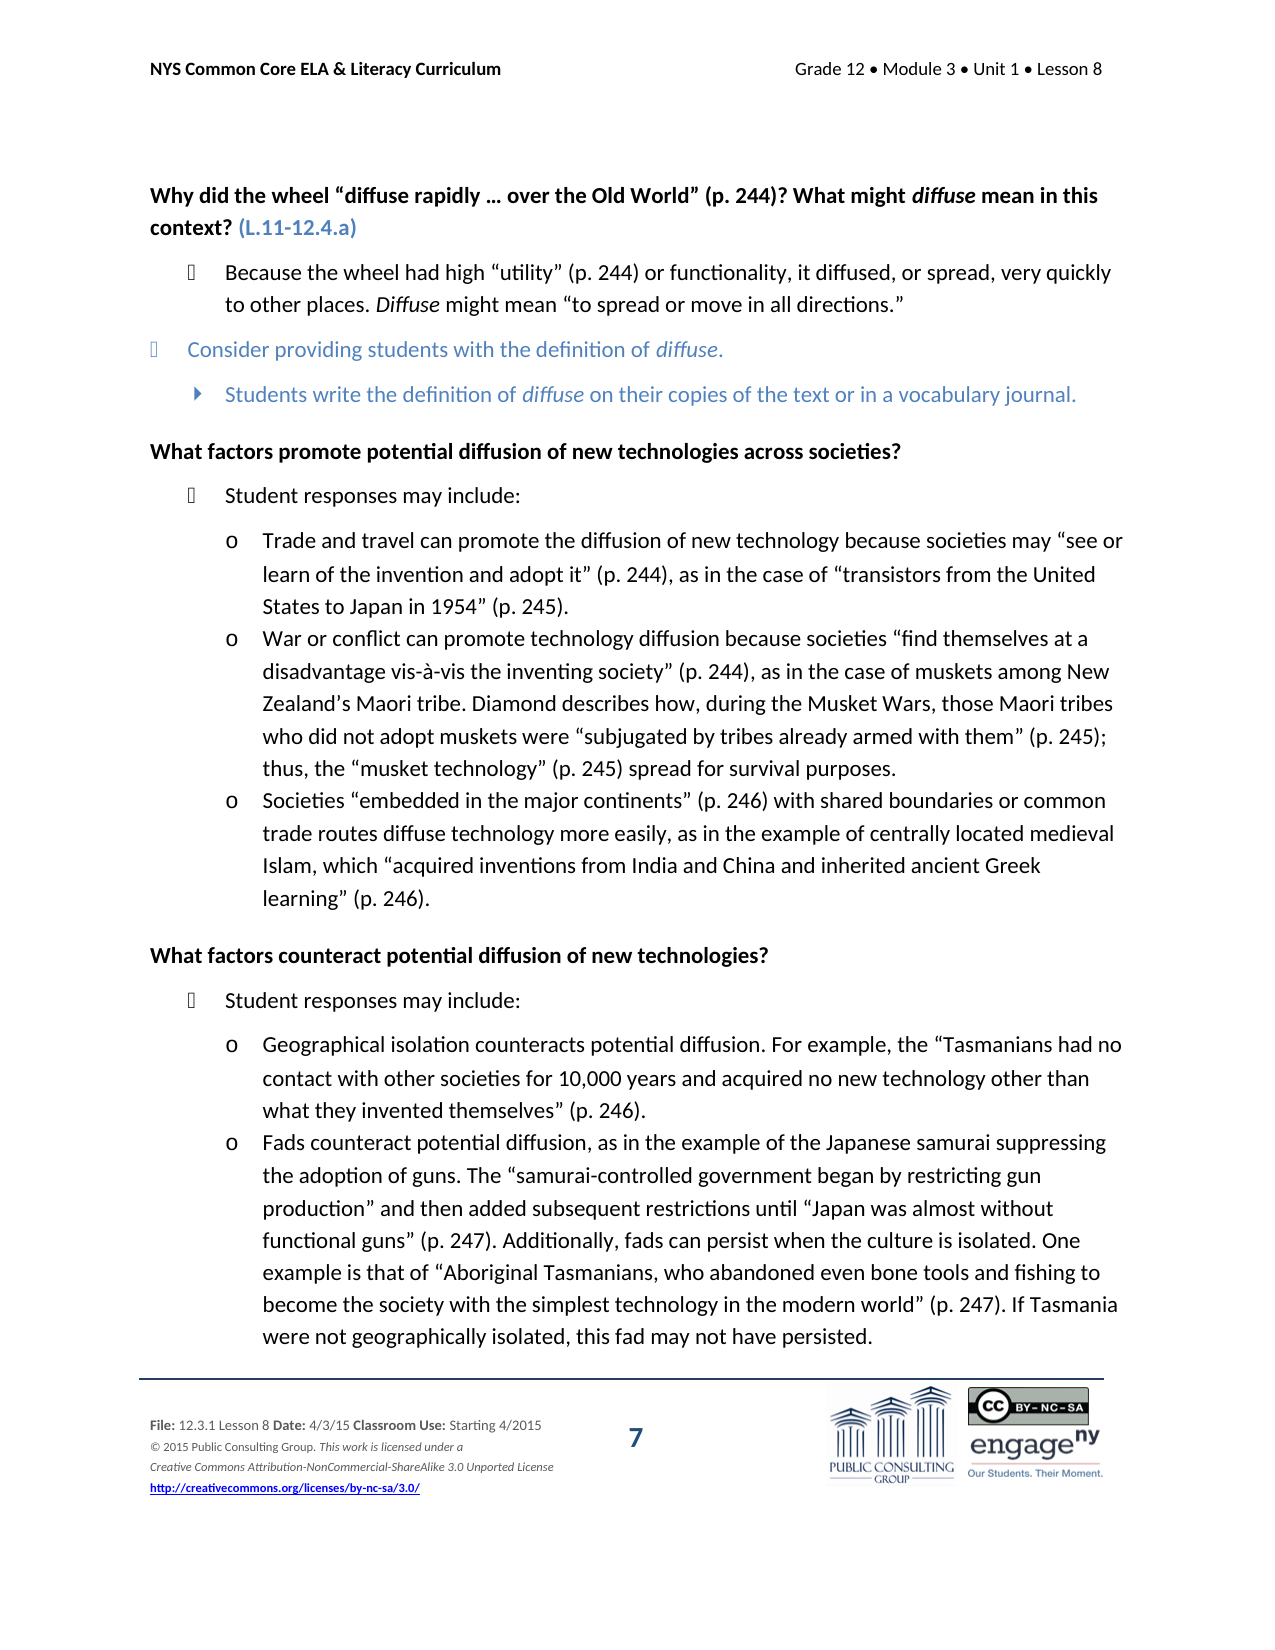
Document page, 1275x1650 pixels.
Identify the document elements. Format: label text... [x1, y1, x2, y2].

text Why did the wheel “diffuse rapidly … over the Old World” (p. 244)? What might diffuse mean in this context? (L.11-12.4.a) [150, 181, 1125, 242]
text Because the wheel had high “utility” (p. 244) or functionality, it diffused, or spread, very quickly to other places. Diffuse might mean “to spread or move in all directions.” [187, 258, 1125, 318]
text Student responses may include: [187, 986, 1125, 1014]
text What factors counteract potential diffusion of new technologies? [150, 941, 1125, 969]
text Societies “embedded in the major continents” (p. 246) with shared boundaries or common trade routes diffuse technology more easily, as in the example of centrally located medieval Islam, which “acquired inventions from India and China and inherited ancient Greek learning” (p. 246). [225, 786, 1125, 912]
text Student responses may include: [187, 482, 1125, 510]
text Geographical isolation counteracts potential diffusion. For example, the “Tasmanians had no contact with other societies for 10,000 years and acquired no new technology other than what they invented themselves” (p. 246). [225, 1030, 1125, 1124]
text What factors promote potential diffusion of new technologies across societies? [150, 437, 1125, 465]
text Trade and travel can promote the diffusion of new technology because societies may “see or learn of the invention and adopt it” (p. 244), as in the case of “transistors from the United States to Japan in 1954” (p. 245). [225, 526, 1125, 620]
text Students write the definition of diffuse on their copies of the text or in a vocabulary journal. [187, 380, 1125, 408]
text War or conflict can promote technology diffusion because societies “find themselves at a disadvantage vis-à-vis the inventing society” (p. 244), as in the case of muskets among New Zealand’s Maori tribe. Diamond describes how, during the Musket Wars, those Maori tribes who did not adopt muskets were “subjugated by tribes already armed with them” (p. 245); thus, the “musket technology” (p. 245) spread for survival purposes. [225, 624, 1125, 782]
picture [825, 1382, 1104, 1487]
text Consider providing students with the definition of diffuse. [150, 335, 1125, 363]
text Fads counteract potential diffusion, as in the example of the Japanese samurai suppressing the adoption of guns. The “samurai-controlled government began by restricting gun production” and then added subsequent restrictions until “Japan was almost without functional guns” (p. 247). Additionally, fads can persist when the culture is isolated. One example is that of “Aboriginal Tasmanians, who abandoned even bone tools and fishing to become the society with the simplest technology in the modern world” (p. 247). If Tasmania were not geographically isolated, this fad may not have persisted. [225, 1128, 1125, 1350]
